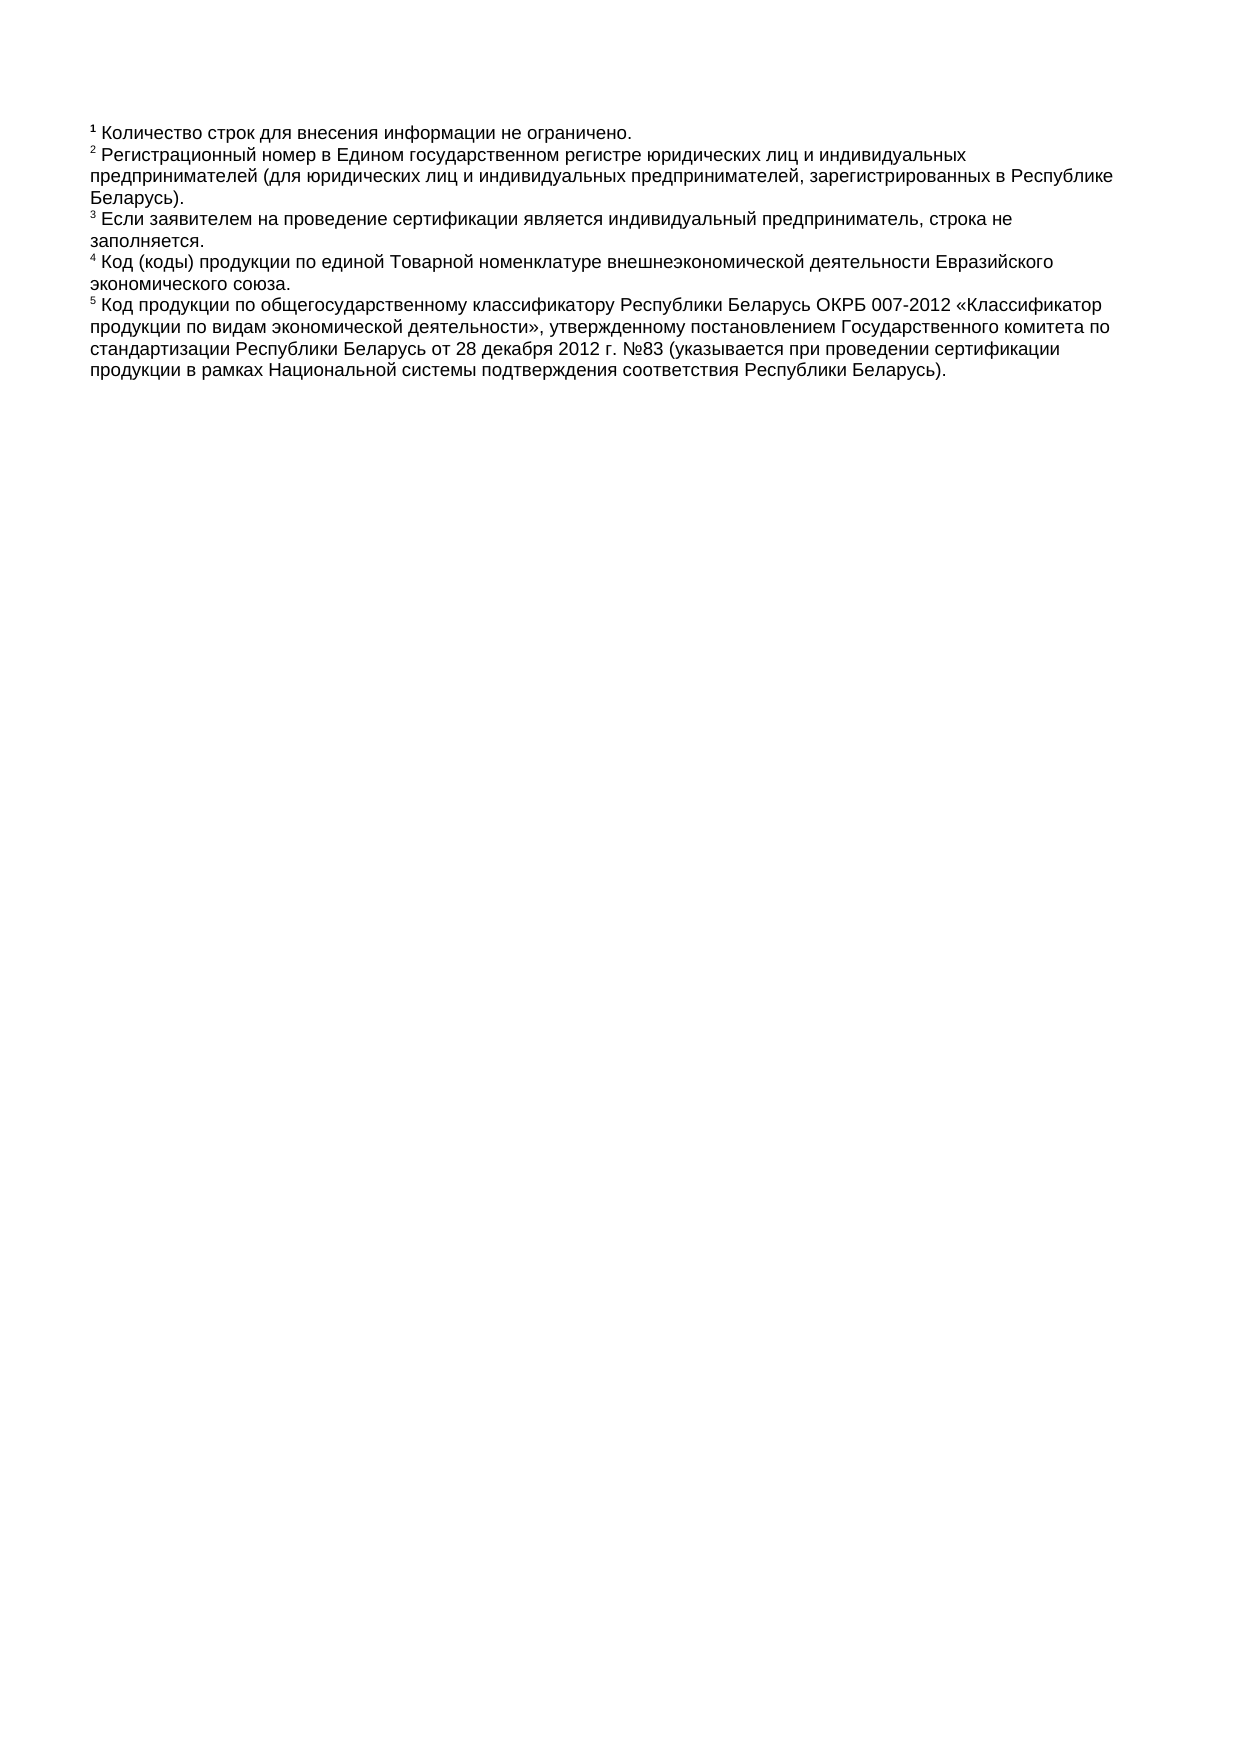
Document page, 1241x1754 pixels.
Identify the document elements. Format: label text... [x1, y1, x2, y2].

table_header 1 Количество строк для внесения информации не ограничено. 2 Регистрационный номер в Едином государственном регистре юридических лиц и индивидуальных предпринимателей (для юридических лиц и индивидуальных предпринимателей, зарегистрированных в Республике Беларусь). 3 Если заявителем на проведение сертификации является индивидуальный предприниматель, строка не заполняется. 4 Код (коды) продукции по единой Товарной номенклатуре внешнеэкономической деятельности Евразийского экономического союза. 5 Код продукции по общегосударственному классификатору Республики Беларусь ОКРБ 007-2012 «Классификатор продукции по видам экономической деятельности», утвержденному постановлением Государственного комитета по стандартизации Республики Беларусь от 28 декабря 2012 г. №83 (указывается при проведении сертификации продукции в рамках Национальной системы подтверждения соответствия Республики Беларусь). [79, 122, 1142, 381]
